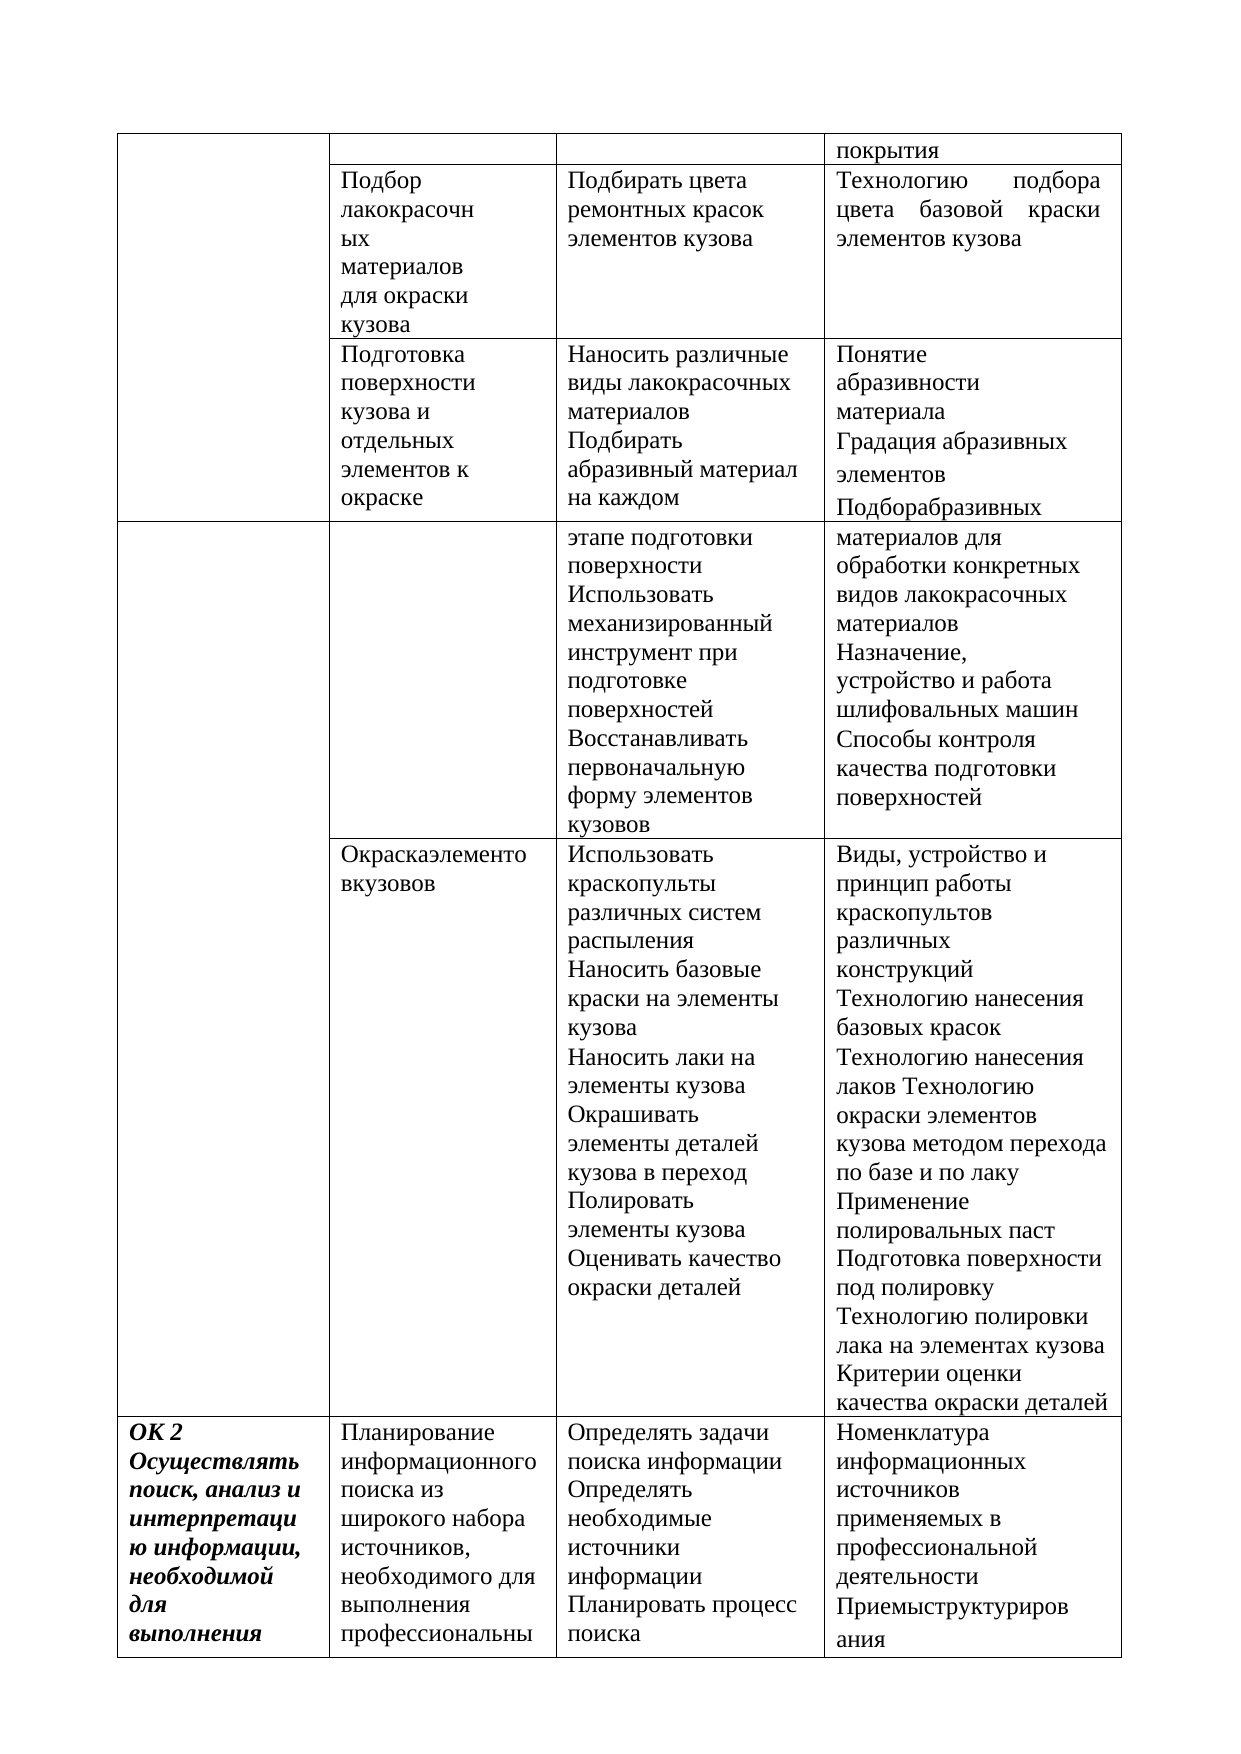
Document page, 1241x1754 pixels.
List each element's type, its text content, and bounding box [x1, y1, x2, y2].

table_cell этапе подготовки поверхности Использовать механизированный инструмент при подготовке поверхностей Восстанавливать первоначальную форму элементов кузовов [557, 522, 824, 838]
table_cell Подбор лакокрасочных материалов для окраски кузова [330, 165, 556, 338]
table_cell Подготовка поверхности кузова и отдельных элементов к окраске [330, 339, 556, 521]
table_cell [825, 134, 1121, 164]
table_cell [118, 522, 329, 1416]
table_cell Окраскаэлементовкузовов [330, 839, 556, 1416]
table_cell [557, 134, 824, 164]
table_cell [330, 1417, 556, 1657]
table_cell Технологию подбора цвета базовой краски элементов кузова [825, 165, 1121, 338]
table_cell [118, 1417, 329, 1657]
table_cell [825, 1417, 1121, 1657]
table_cell Использовать краскопульты различных систем распыления Наносить базовые краски на элементы кузова Наносить лаки на элементы кузова Окрашивать элементы деталей кузова в переход Полировать элементы кузова Оценивать качество окраски деталей [557, 839, 824, 1416]
table_cell Виды, устройство и принцип работы краскопультов различных конструкций Технологию нанесения базовых красок Технологию нанесения лаков Технологию окраски элементов кузова методом перехода по базе и по лаку Применение полировальных паст Подготовка поверхности под полировку Технологию полировки лака на элементах кузова Критерии оценки качества окраски деталей [825, 839, 1121, 1416]
table_cell Понятие абразивности материала Градация абразивных элементов Подборабразивных [825, 339, 1121, 521]
table_cell материалов для обработки конкретных видов лакокрасочных материалов Назначение, устройство и работа шлифовальных машин Способы контроля качества подготовки поверхностей [825, 522, 1121, 838]
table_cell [557, 1417, 824, 1657]
table_cell Наносить различные виды лакокрасочных материалов Подбирать абразивный материал на каждом [557, 339, 824, 521]
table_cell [330, 134, 556, 164]
table_cell [330, 522, 556, 838]
table_cell Подбирать цвета ремонтных красок элементов кузова [557, 165, 824, 338]
